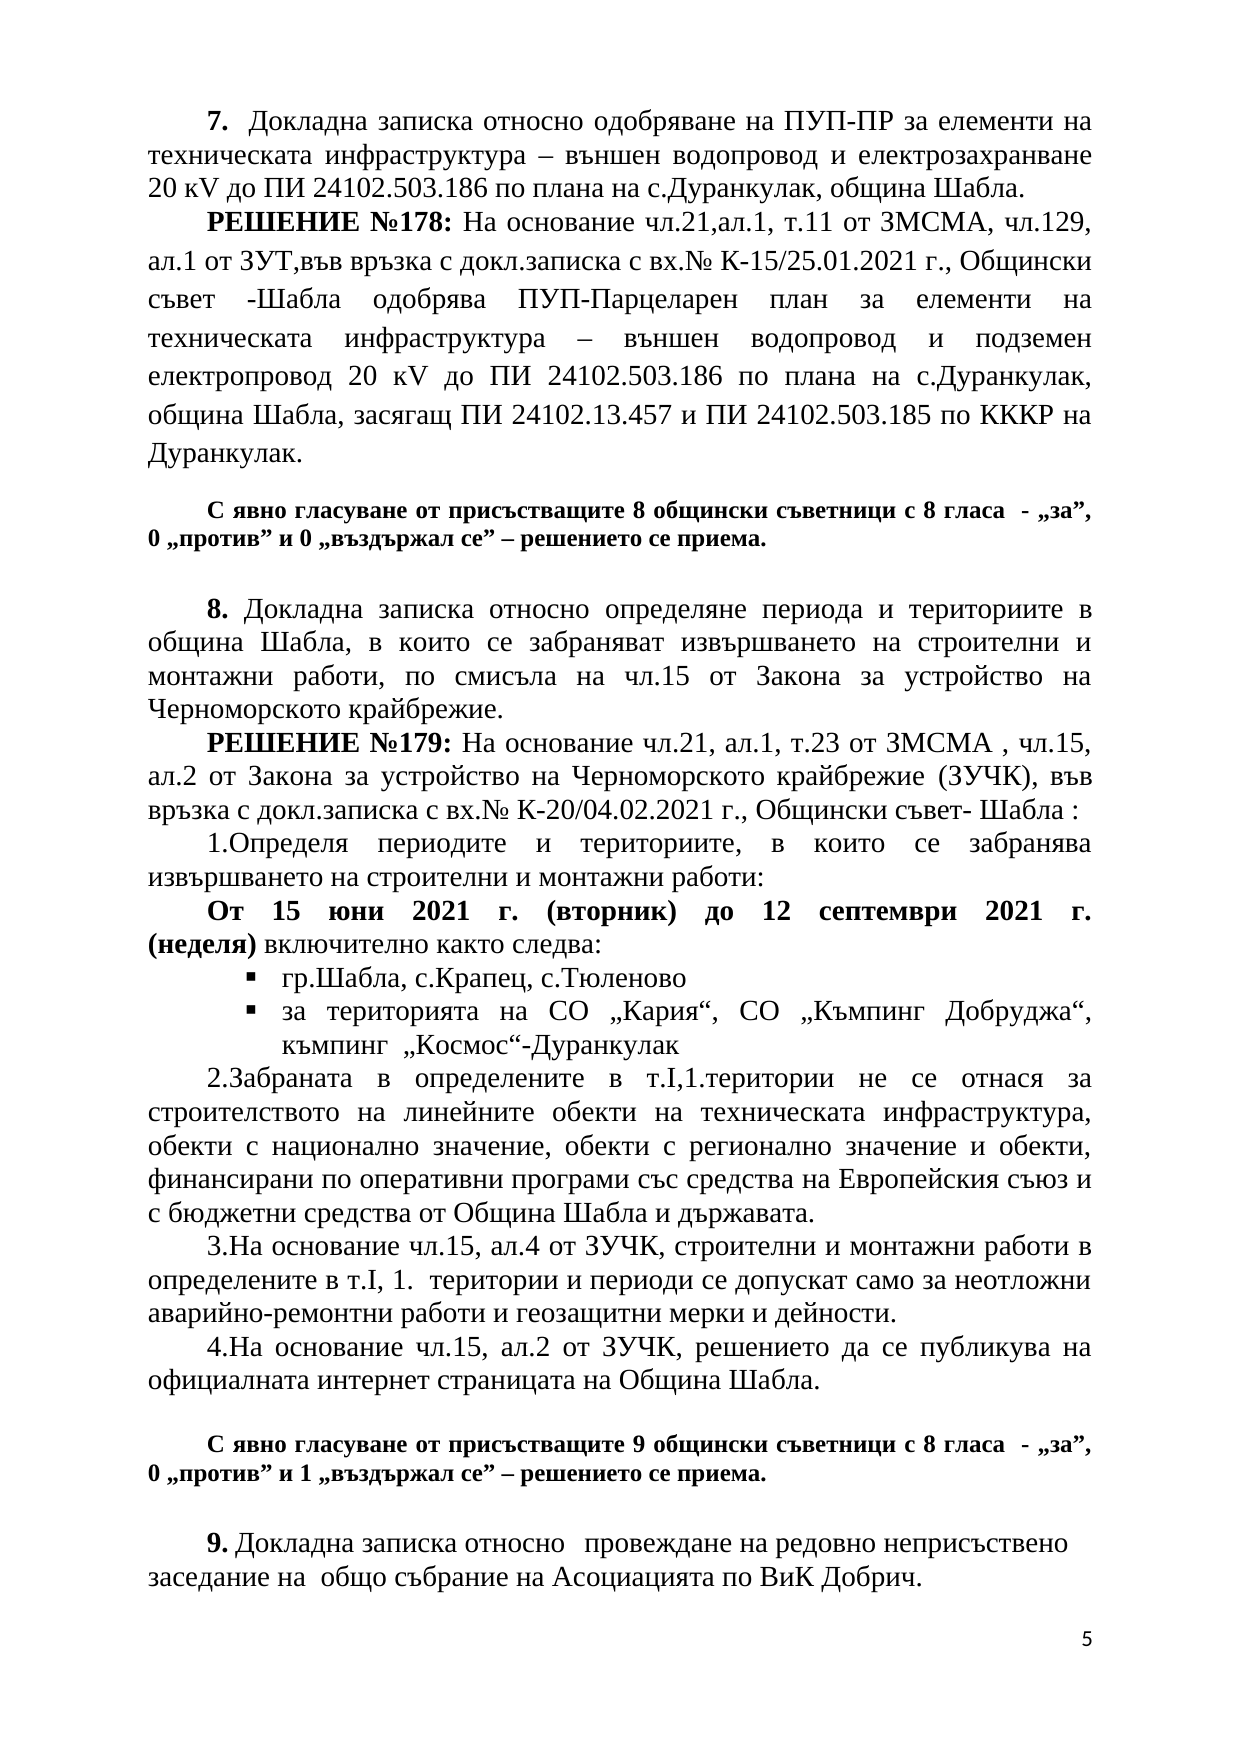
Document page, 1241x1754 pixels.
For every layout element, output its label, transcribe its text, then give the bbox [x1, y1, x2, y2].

text РЕШЕНИЕ №178: На основание чл.21,ал.1, т.11 от ЗМСМА, чл.129, ал.1 от ЗУТ,във връзка с докл.записка с вх.№ К-15/25.01.2021 г., Общински съвет -Шабла одобрява ПУП-Парцеларен план за елементи на техническата инфраструктура – външен водопровод и подземен електропровод 20 кV до ПИ 24102.503.186 по плана на с.Дуранкулак, община Шабла, засягащ ПИ 24102.13.457 и ПИ 24102.503.185 по КККР на Дуранкулак. [148, 204, 1093, 469]
list гр.Шабла, с.Крапец, с.Тюленово [244, 960, 1093, 993]
text С явно гласуване от присъстващите 9 общински съветници с 8 гласа - „за”, 0 „против” и 1 „въздържал се” – решението се приема. [148, 1429, 1093, 1487]
text 4.На основание чл.15, ал.2 от ЗУЧК, решението да се публикува на официалната интернет страницата на Община Шабла. [148, 1329, 1093, 1396]
text 7. Докладна записка относно одобряване на ПУП-ПP за елементи на техническата инфраструктура – външен водопровод и електрозахранване 20 кV до ПИ 24102.503.186 по плана на с.Дуранкулак, община Шабла. [148, 103, 1093, 204]
text От 15 юни 2021 г. (вторник) до 12 септември 2021 г. (неделя) включително както следва: [148, 893, 1093, 960]
text С явно гласуване от присъстващите 8 общински съветници с 8 гласа - „за”, 0 „против” и 0 „въздържал се” – решението се приема. [148, 495, 1093, 552]
text 9. Докладна записка относно провеждане на редовно неприсъствено заседание на общо събрание на Асоциацията по ВиК Добрич. [148, 1526, 1093, 1593]
text 8. Докладна записка относно определяне периода и териториите в община Шабла, в които се забраняват извършването на строителни и монтажни работи, по смисъла на чл.15 от Закона за устройство на Черноморското крайбрежие. [148, 591, 1093, 725]
list за територията на СО „Кария“, СО „Къмпинг Добруджа“, къмпинг „Космос“-Дуранкулак [244, 993, 1093, 1061]
text РЕШЕНИЕ №179: На основание чл.21, ал.1, т.23 от ЗМСМА , чл.15, ал.2 от Закона за устройство на Черноморското крайбрежие (ЗУЧК), във връзка с докл.записка с вх.№ К-20/04.02.2021 г., Общински съвет- Шабла : [148, 725, 1093, 826]
text 1.Определя периодите и териториите, в които се забранява извършването на строителни и монтажни работи: [148, 826, 1093, 893]
text 3.На основание чл.15, ал.4 от ЗУЧК, строителни и монтажни работи в определените в т.I, 1. територии и периоди се допускат само за неотложни аварийно-ремонтни работи и геозащитни мерки и дейности. [148, 1228, 1093, 1329]
text 2.Забраната в определените в т.I,1.територии не се отнася за строителството на линейните обекти на техническата инфраструктура, обекти с национално значение, обекти с регионално значение и обекти, финансирани по оперативни програми със средства на Европейския съюз и с бюджетни средства от Община Шабла и държавата. [148, 1061, 1093, 1228]
